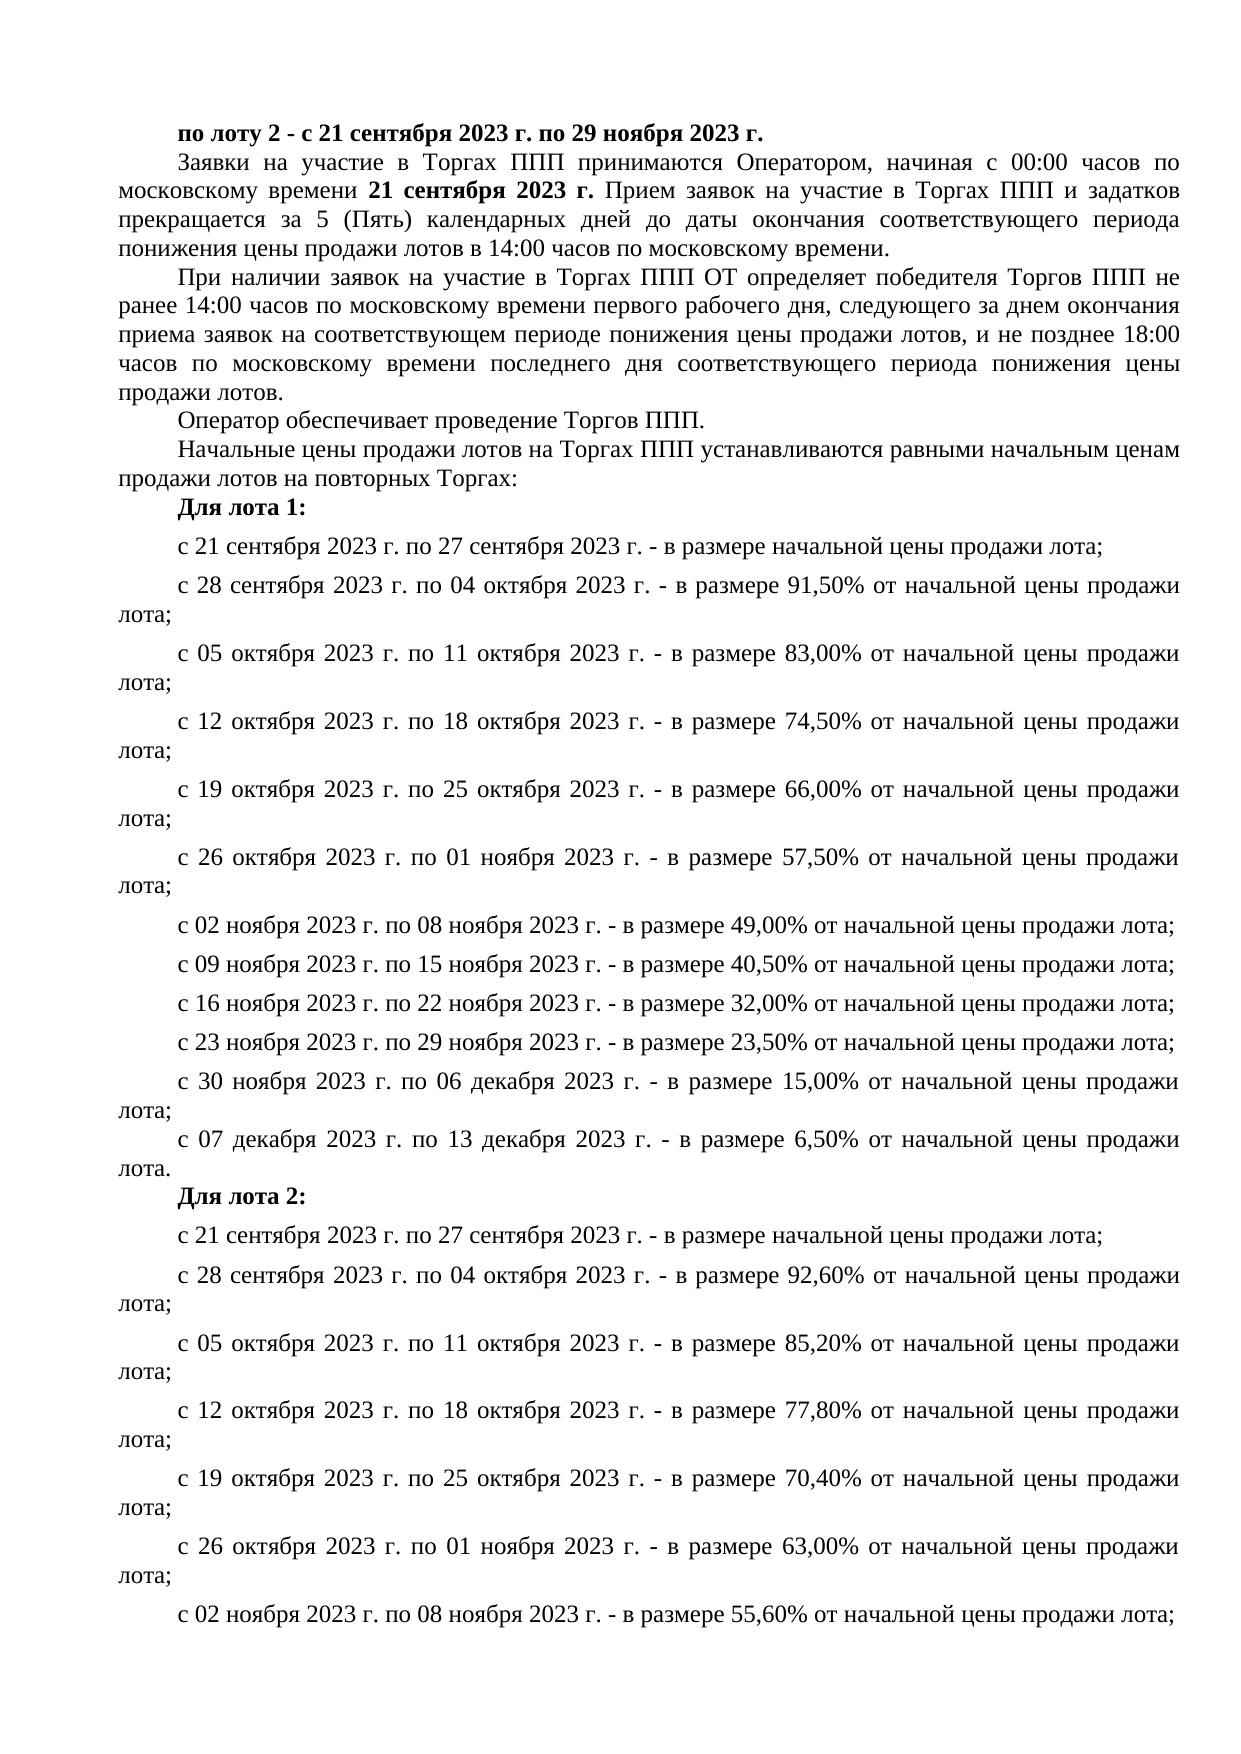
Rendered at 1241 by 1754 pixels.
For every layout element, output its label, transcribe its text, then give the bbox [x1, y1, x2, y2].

text Заявки на участие в Торгах ППП принимаются Оператором, начиная с 00:00 часов по московскому времени 21 сентября 2023 г. Прием заявок на участие в Торгах ППП и задатков прекращается за 5 (Пять) календарных дней до даты окончания соответствующего периода понижения цены продажи лотов в 14:00 часов по московскому времени. [118, 147, 1181, 262]
text с 26 октября 2023 г. по 01 ноября 2023 г. - в размере 63,00% от начальной цены продажи лота; [118, 1531, 1181, 1589]
text с 02 ноября 2023 г. по 08 ноября 2023 г. - в размере 55,60% от начальной цены продажи лота; [118, 1599, 1181, 1628]
text с 12 октября 2023 г. по 18 октября 2023 г. - в размере 74,50% от начальной цены продажи лота; [118, 706, 1181, 763]
text с 12 октября 2023 г. по 18 октября 2023 г. - в размере 77,80% от начальной цены продажи лота; [118, 1396, 1181, 1453]
text Начальные цены продажи лотов на Торгах ППП устанавливаются равными начальным ценам продажи лотов на повторных Торгах: [118, 434, 1181, 492]
text с 02 ноября 2023 г. по 08 ноября 2023 г. - в размере 49,00% от начальной цены продажи лота; [118, 910, 1181, 938]
text с 07 декабря 2023 г. по 13 декабря 2023 г. - в размере 6,50% от начальной цены продажи лота. [118, 1124, 1181, 1181]
text с 19 октября 2023 г. по 25 октября 2023 г. - в размере 70,40% от начальной цены продажи лота; [118, 1463, 1181, 1521]
text с 19 октября 2023 г. по 25 октября 2023 г. - в размере 66,00% от начальной цены продажи лота; [118, 774, 1181, 831]
text Для лота 1: [118, 492, 1181, 521]
text с 21 сентября 2023 г. по 27 сентября 2023 г. - в размере начальной цены продажи лота; [118, 1221, 1181, 1249]
text с 23 ноября 2023 г. по 29 ноября 2023 г. - в размере 23,50% от начальной цены продажи лота; [118, 1027, 1181, 1056]
text Для лота 2: [118, 1181, 1181, 1210]
text по лоту 2 - с 21 сентября 2023 г. по 29 ноября 2023 г. [118, 118, 1181, 147]
text с 21 сентября 2023 г. по 27 сентября 2023 г. - в размере начальной цены продажи лота; [118, 531, 1181, 560]
text с 09 ноября 2023 г. по 15 ноября 2023 г. - в размере 40,50% от начальной цены продажи лота; [118, 949, 1181, 978]
text с 28 сентября 2023 г. по 04 октября 2023 г. - в размере 91,50% от начальной цены продажи лота; [118, 570, 1181, 628]
text с 28 сентября 2023 г. по 04 октября 2023 г. - в размере 92,60% от начальной цены продажи лота; [118, 1260, 1181, 1317]
text При наличии заявок на участие в Торгах ППП ОТ определяет победителя Торгов ППП не ранее 14:00 часов по московскому времени первого рабочего дня, следующего за днем окончания приема заявок на соответствующем периоде понижения цены продажи лотов, и не позднее 18:00 часов по московскому времени последнего дня соответствующего периода понижения цены продажи лотов. [118, 262, 1181, 406]
text Оператор обеспечивает проведение Торгов ППП. [118, 406, 1181, 434]
text с 30 ноября 2023 г. по 06 декабря 2023 г. - в размере 15,00% от начальной цены продажи лота; [118, 1066, 1181, 1124]
text с 05 октября 2023 г. по 11 октября 2023 г. - в размере 83,00% от начальной цены продажи лота; [118, 638, 1181, 696]
text с 26 октября 2023 г. по 01 ноября 2023 г. - в размере 57,50% от начальной цены продажи лота; [118, 842, 1181, 899]
text с 05 октября 2023 г. по 11 октября 2023 г. - в размере 85,20% от начальной цены продажи лота; [118, 1328, 1181, 1385]
text с 16 ноября 2023 г. по 22 ноября 2023 г. - в размере 32,00% от начальной цены продажи лота; [118, 988, 1181, 1017]
